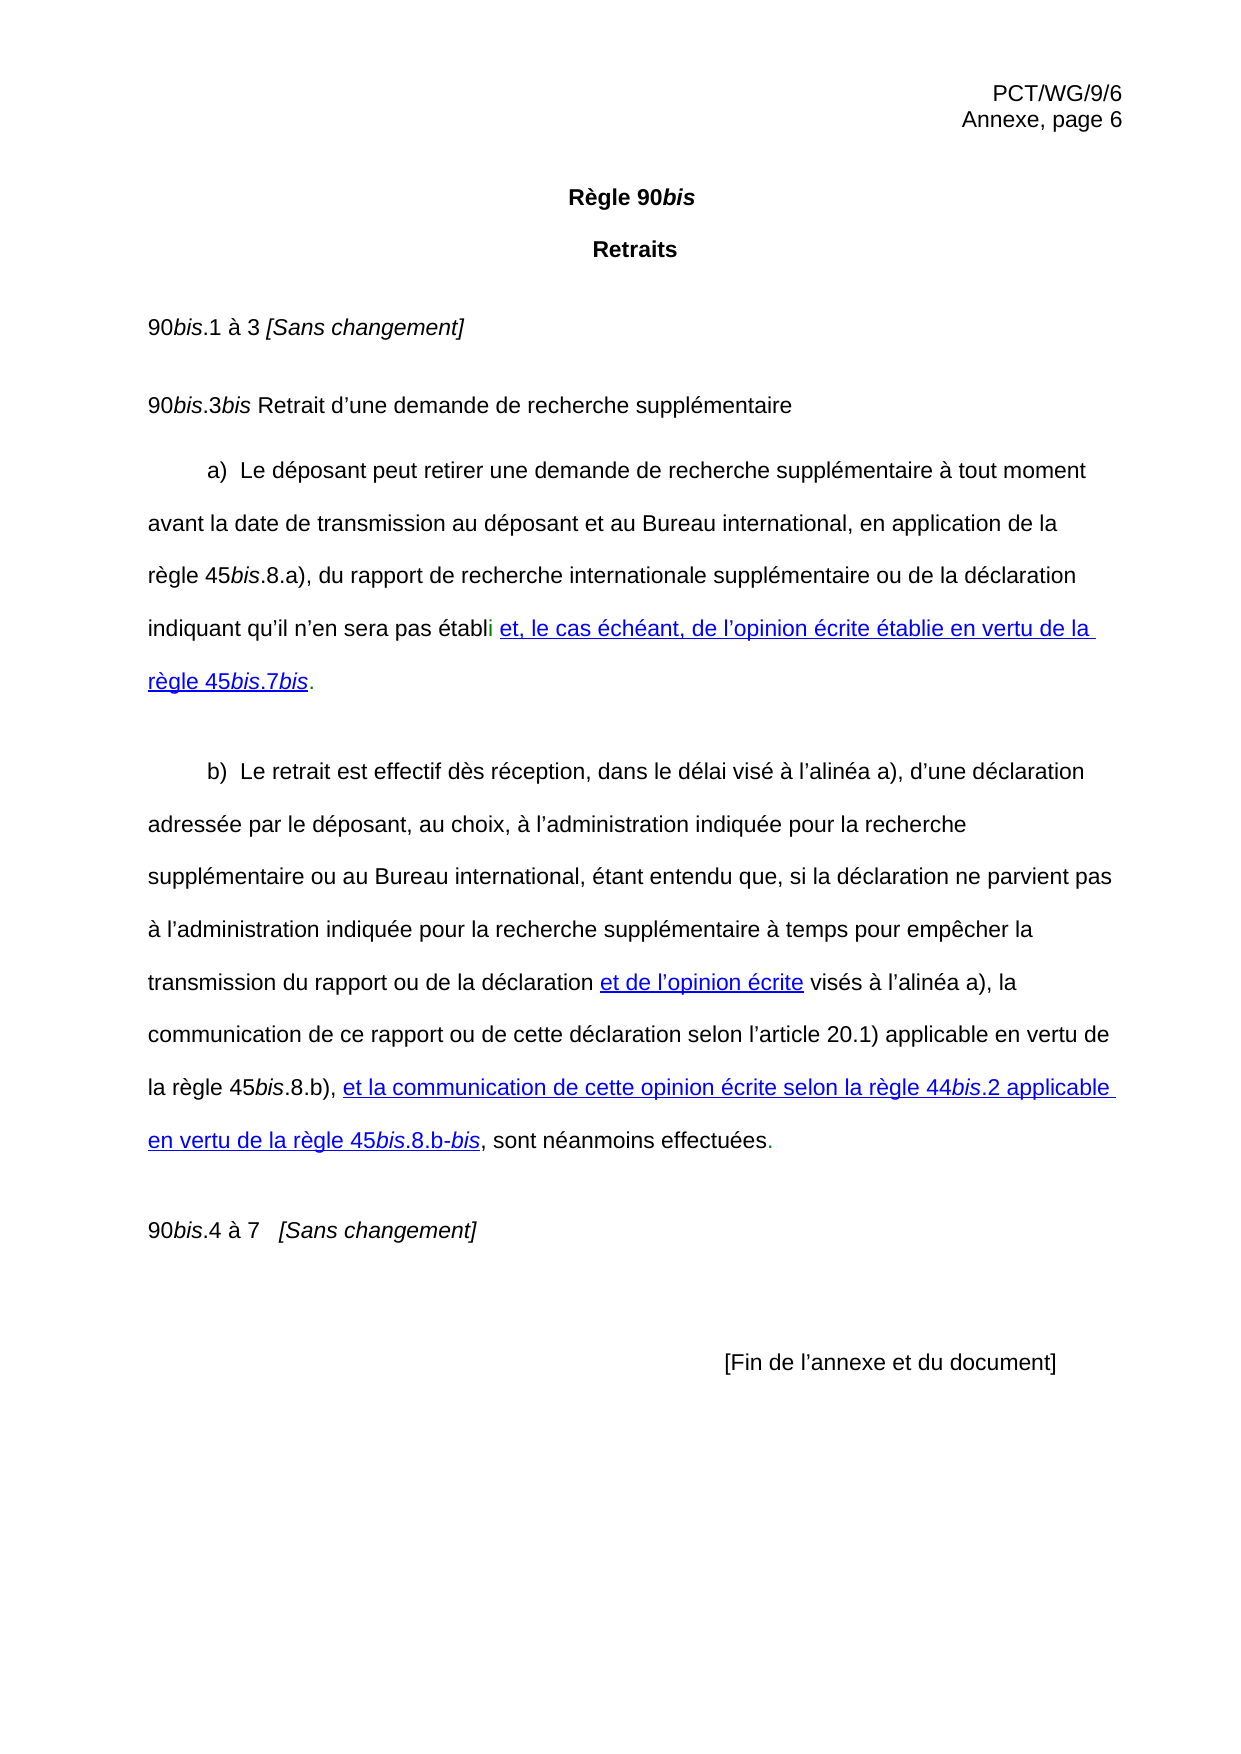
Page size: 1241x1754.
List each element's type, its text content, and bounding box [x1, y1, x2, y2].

text 90bis.3bis Retrait d’une demande de recherche supplémentaire [148, 392, 1122, 418]
text a) Le déposant peut retirer une demande de recherche supplémentaire à tout moment avant la date de transmission au déposant et au Bureau international, en application de la règle 45bis.8.a), du rapport de recherche internationale supplémentaire ou de la déclaration indiquant qu’il n’en sera pas établi et, le cas échéant, de l’opinion écrite établie en vertu de la règle 45bis.7bis. [148, 457, 1122, 694]
title Règle 90bis Retraits [148, 183, 1122, 263]
text 90bis.1 à 3 [Sans changement] [148, 314, 1122, 340]
text 90bis.4 à 7 [Sans changement] [148, 1217, 1122, 1243]
text b) Le retrait est effectif dès réception, dans le délai visé à l’alinéa a), d’une déclaration adressée par le déposant, au choix, à l’administration indiquée pour la recherche supplémentaire ou au Bureau international, étant entendu que, si la déclaration ne parvient pas à l’administration indiquée pour la recherche supplémentaire à temps pour empêcher la transmission du rapport ou de la déclaration et de l’opinion écrite visés à l’alinéa a), la communication de ce rapport ou de cette déclaration selon l’article 20.1) applicable en vertu de la règle 45bis.8.b), et la communication de cette opinion écrite selon la règle 44bis.2 applicable en vertu de la règle 45bis.8.b-bis, sont néanmoins effectuées. [148, 758, 1122, 1153]
list [Fin de l’annexe et du document] [724, 1349, 1122, 1375]
